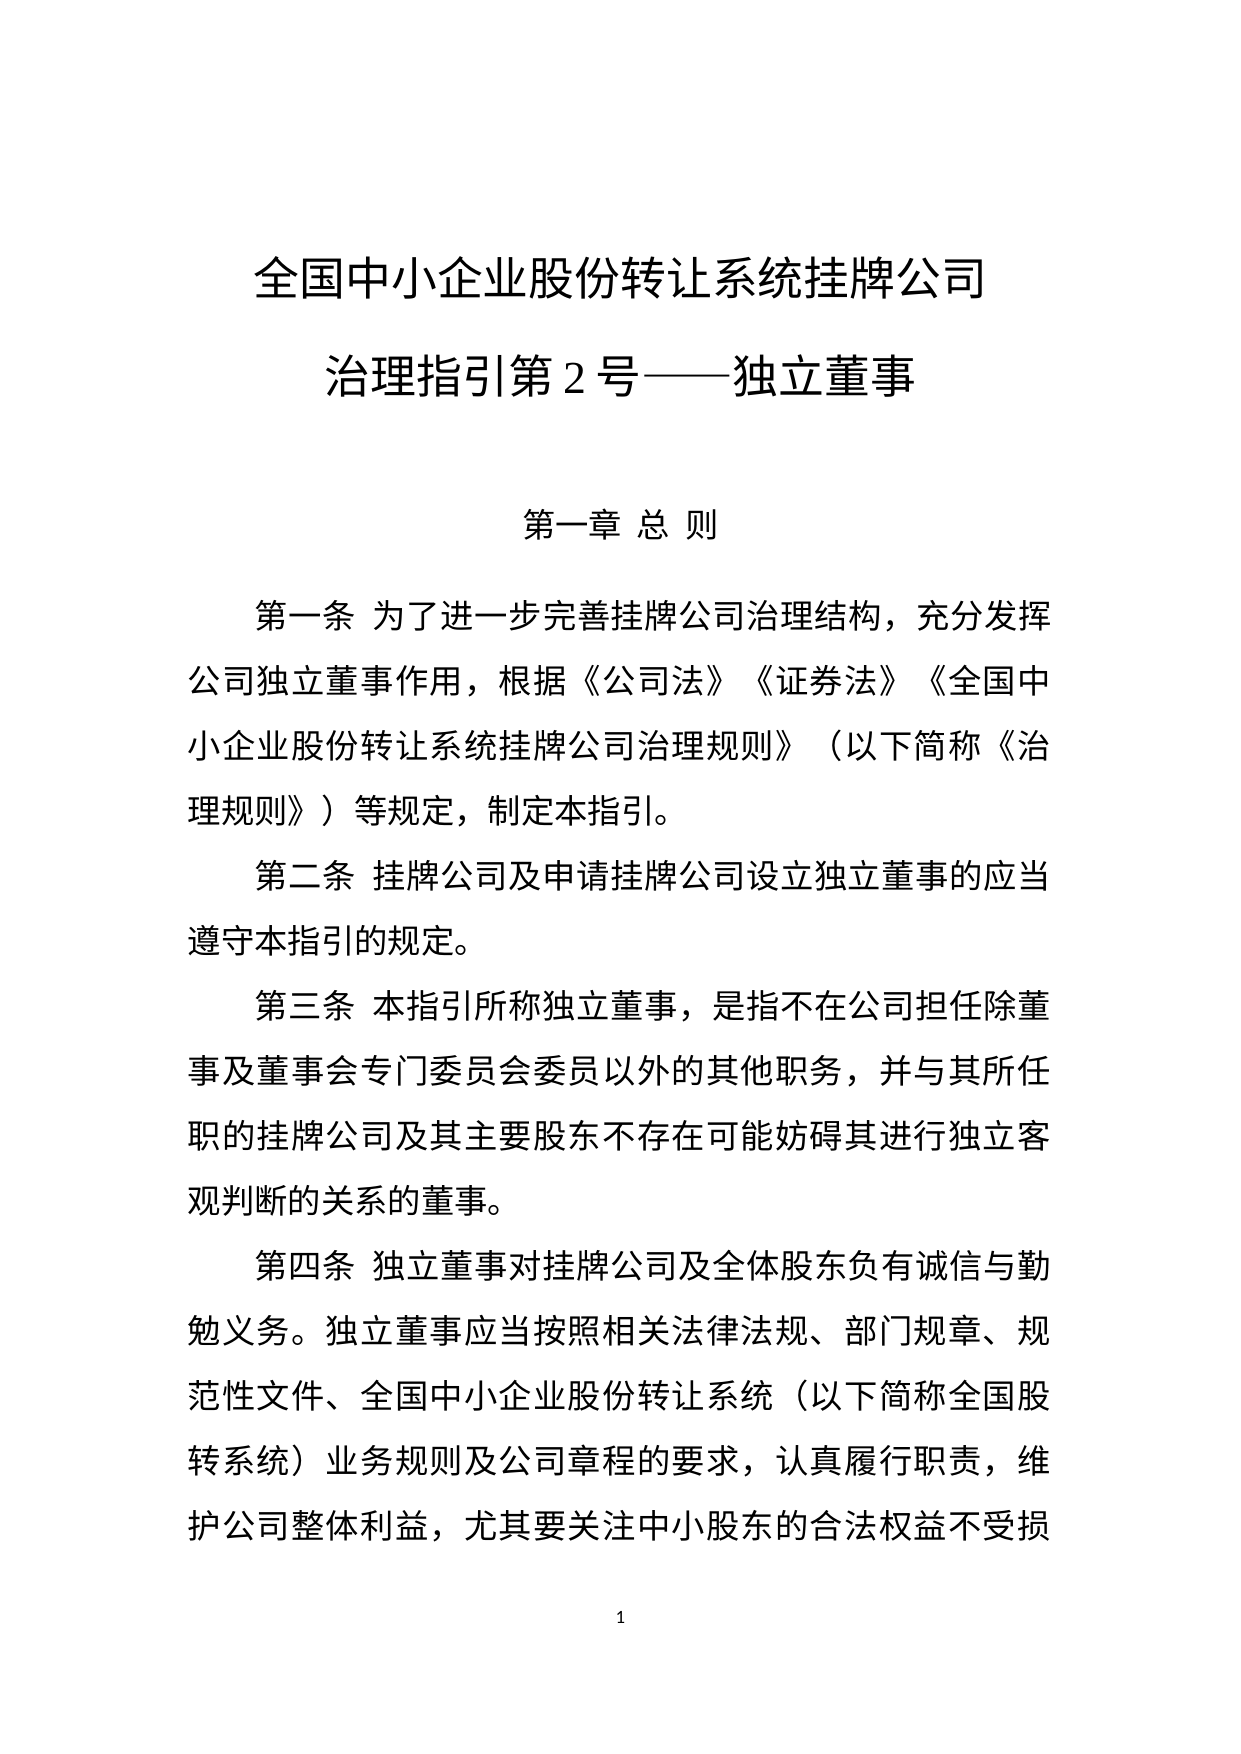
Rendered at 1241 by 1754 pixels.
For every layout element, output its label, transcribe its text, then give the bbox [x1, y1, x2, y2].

text 全国中小企业股份转让系统挂牌公司 [187, 227, 1053, 324]
text 第二条 挂牌公司及申请挂牌公司设立独立董事的应当遵守本指引的规定。 [187, 842, 1053, 972]
text 第三条 本指引所称独立董事，是指不在公司担任除董事及董事会专门委员会委员以外的其他职务，并与其所任职的挂牌公司及其主要股东不存在可能妨碍其进行独立客观判断的关系的董事。 [187, 972, 1053, 1232]
text 第一章 总 则 [187, 487, 1053, 549]
text 第一条 为了进一步完善挂牌公司治理结构，充分发挥公司独立董事作用，根据《公司法》《证券法》《全国中小企业股份转让系统挂牌公司治理规则》（以下简称《治理规则》）等规定，制定本指引。 [187, 582, 1053, 842]
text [187, 1232, 1053, 1557]
text 治理指引第2号——独立董事 [187, 324, 1053, 422]
